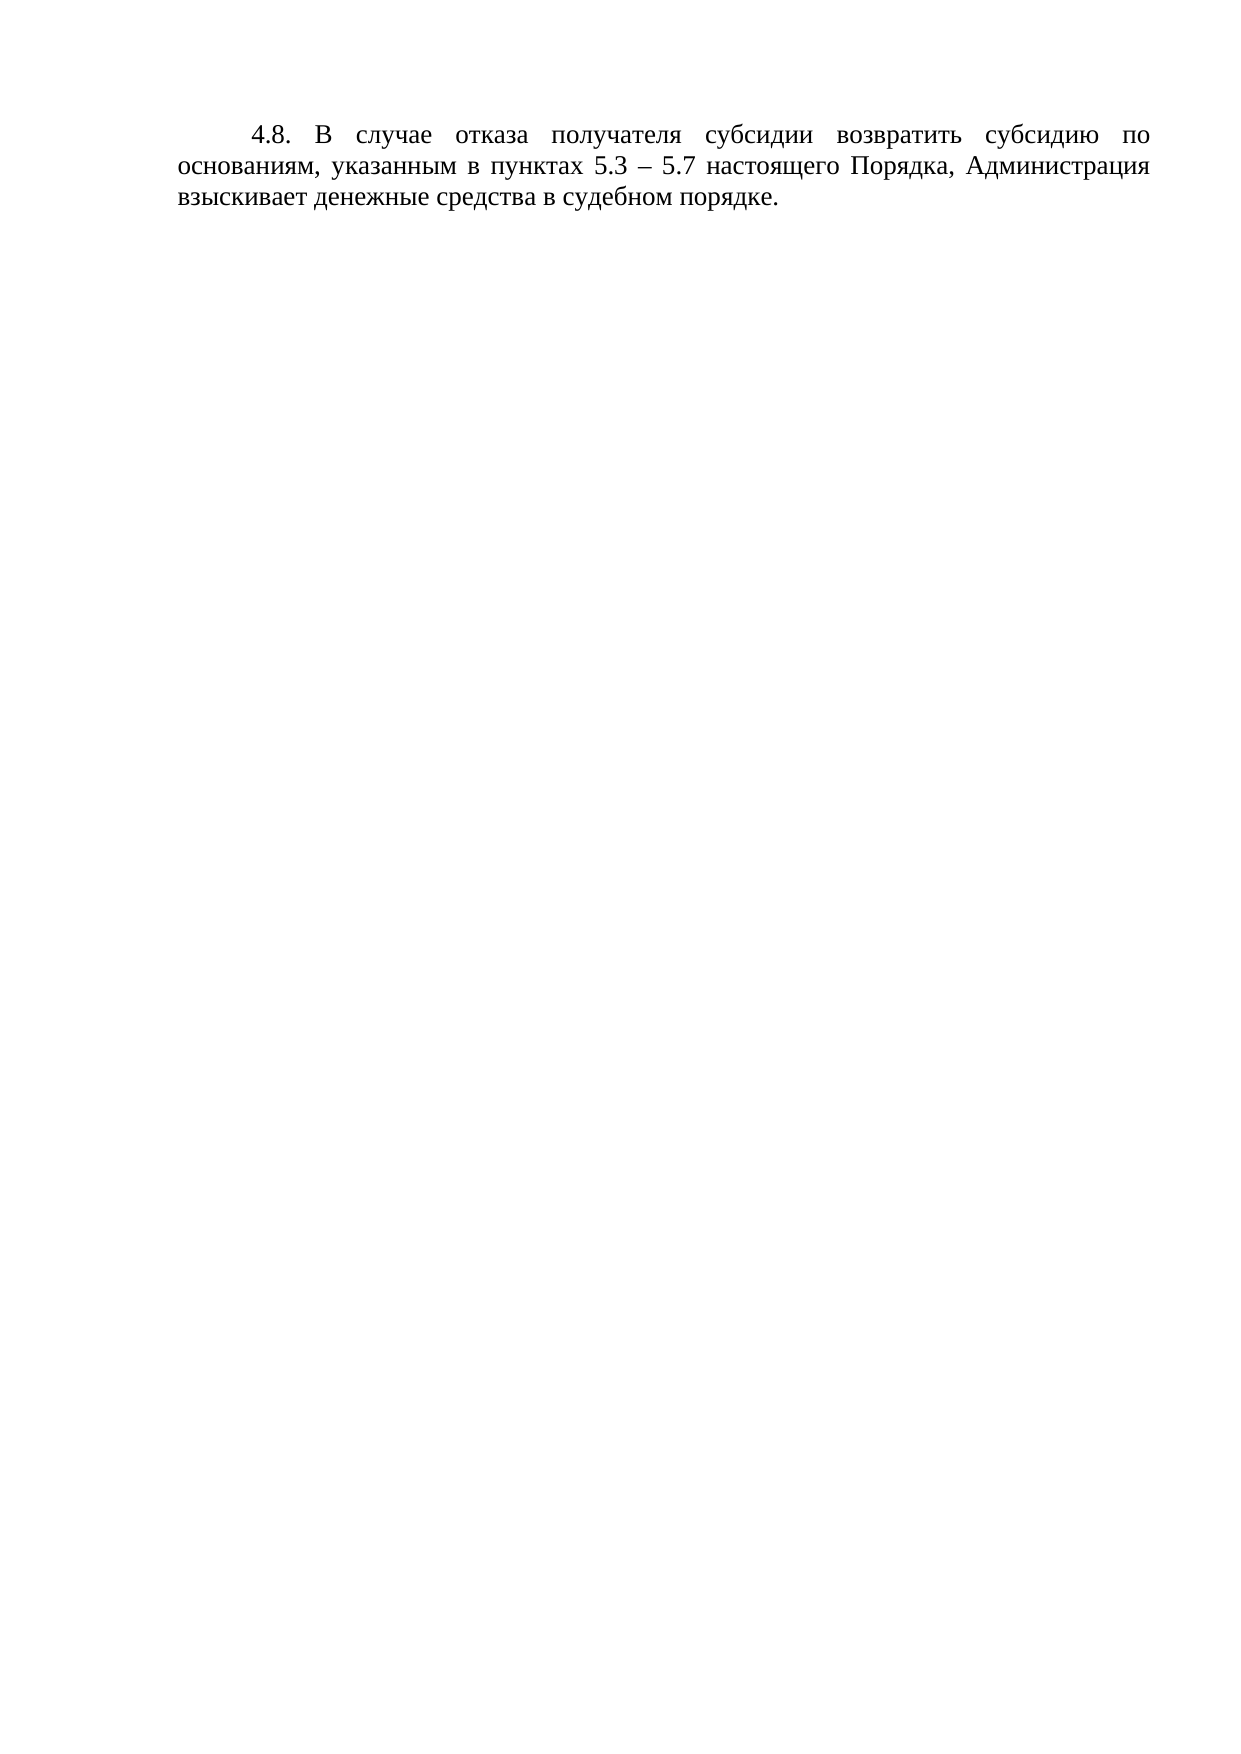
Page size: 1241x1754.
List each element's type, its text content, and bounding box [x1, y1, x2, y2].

text 4.8. В случае отказа получателя субсидии возвратить субсидию по основаниям, указанным в пунктах 5.3 – 5.7 настоящего Порядка, Администрация взыскивает денежные средства в судебном порядке. [177, 118, 1152, 212]
